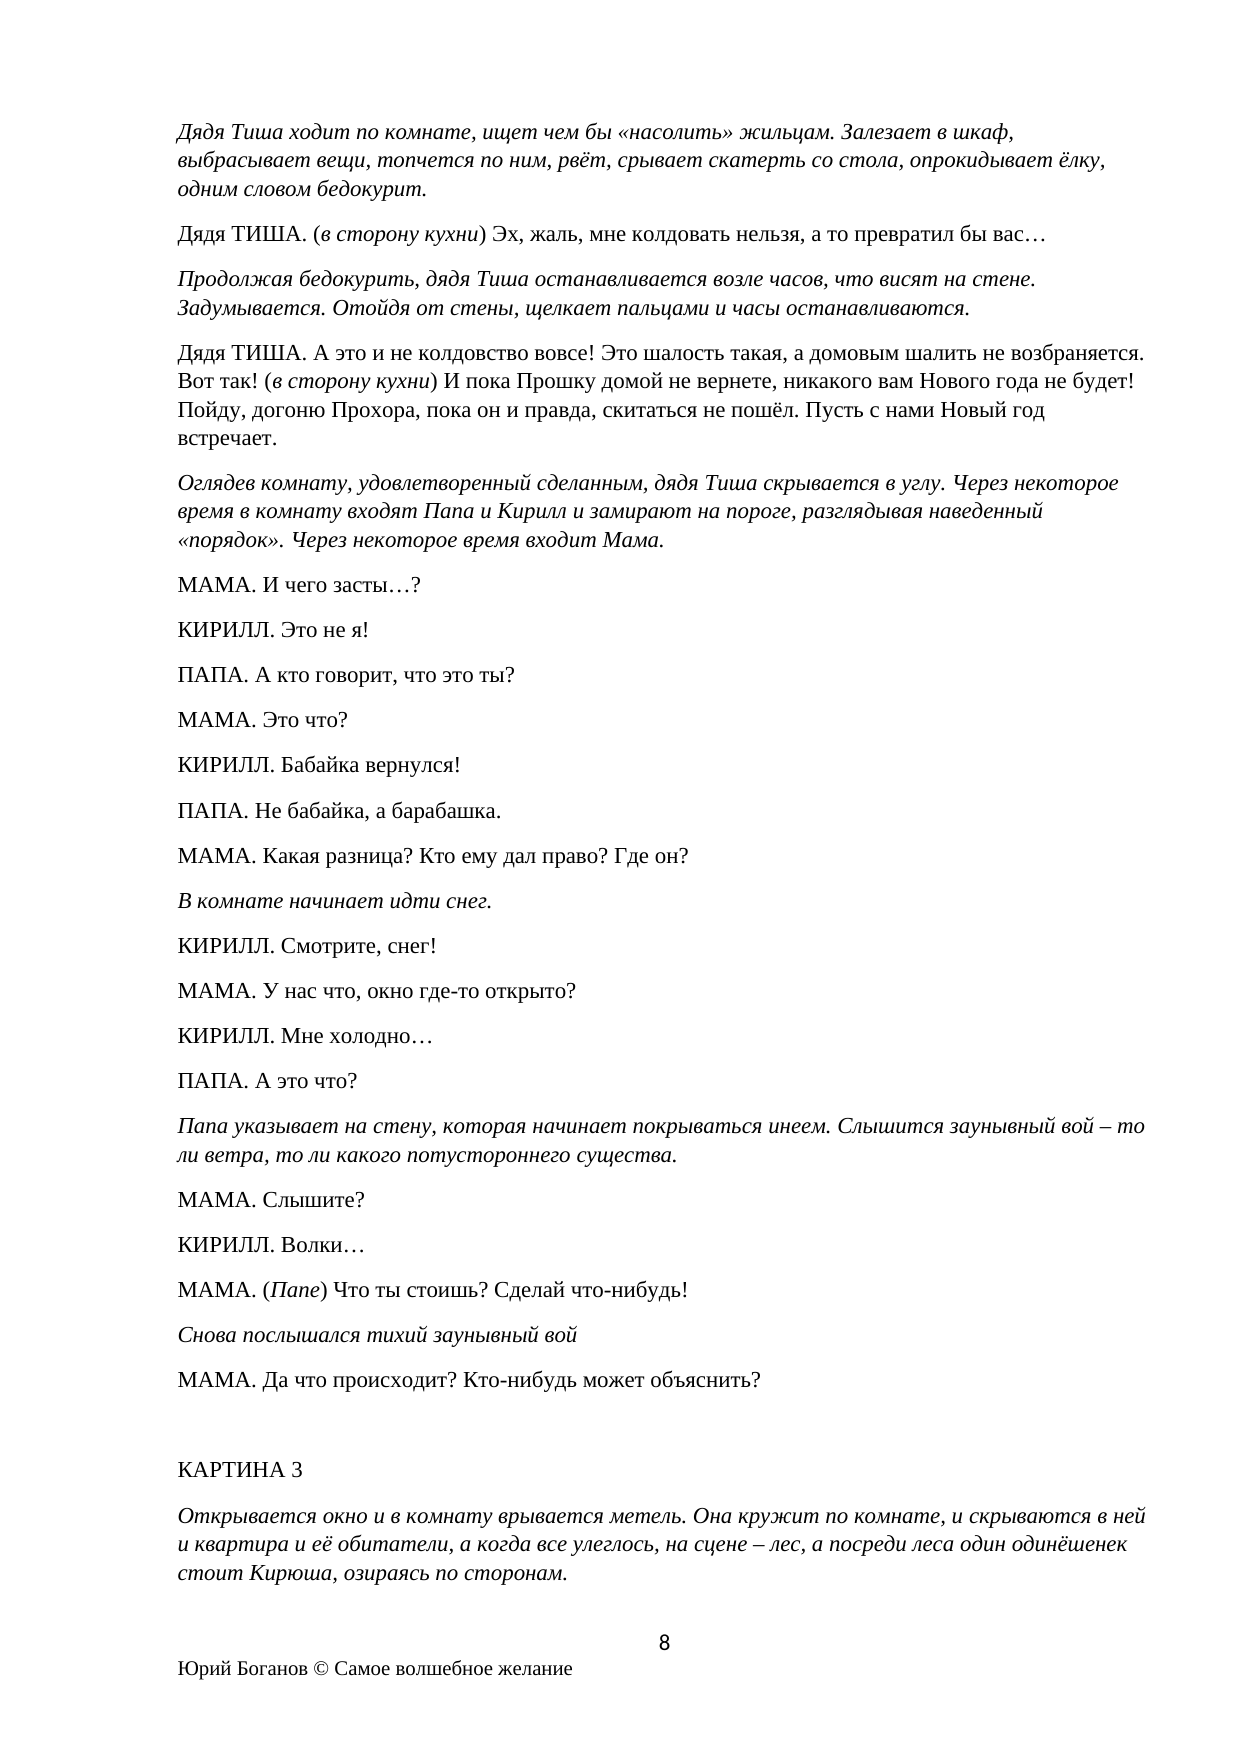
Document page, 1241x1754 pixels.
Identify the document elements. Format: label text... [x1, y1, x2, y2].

text КИРИЛЛ. Бабайка вернулся! [177, 752, 1152, 778]
text КИРИЛЛ. Волки… [177, 1231, 1152, 1257]
text МАМА. Слышите? [177, 1186, 1152, 1212]
text МАМА. (Папе) Что ты стоишь? Сделай что-нибудь! [177, 1276, 1152, 1302]
text КИРИЛЛ. Смотрите, снег! [177, 932, 1152, 958]
text МАМА. Это что? [177, 706, 1152, 733]
text ПАПА. А это что? [177, 1067, 1152, 1094]
text Дядя ТИША. А это и не колдовство вовсе! Это шалость такая, а домовым шалить не возбраняется. Вот так! (в сторону кухни) И пока Прошку домой не вернете, никакого вам Нового года не будет! Пойду, догоню Прохора, пока он и правда, скитаться не пошёл. Пусть с нами Новый год встречает. [177, 339, 1152, 450]
text МАМА. Да что происходит? Кто-нибудь может объяснить? [177, 1366, 1152, 1393]
text МАМА. У нас что, окно где-то открыто? [177, 977, 1152, 1003]
text Продолжая бедокурить, дядя Тиша останавливается возле часов, что висят на стене. Задумывается. Отойдя от стены, щелкает пальцами и часы останавливаются. [177, 265, 1152, 320]
text КИРИЛЛ. Мне холодно… [177, 1022, 1152, 1048]
text МАМА. И чего засты…? [177, 571, 1152, 597]
text ПАПА. Не бабайка, а барабашка. [177, 797, 1152, 823]
text Дядя Тиша ходит по комнате, ищет чем бы «насолить» жильцам. Залезает в шкаф, выбрасывает вещи, топчется по ним, рвёт, срывает скатерть со стола, опрокидывает ёлку, одним словом бедокурит. [177, 118, 1152, 201]
text Папа указывает на стену, которая начинает покрываться инеем. Слышится заунывный вой – то ли ветра, то ли какого потустороннего существа. [177, 1112, 1152, 1167]
text Открывается окно и в комнату врывается метель. Она кружит по комнате, и скрываются в ней и квартира и её обитатели, а когда все улеглось, на сцене – лес, а посреди леса один одинёшенек стоит Кирюша, озираясь по сторонам. [177, 1502, 1152, 1585]
text КАРТИНА 3 [177, 1457, 1152, 1483]
text ПАПА. А кто говорит, что это ты? [177, 661, 1152, 688]
text Дядя ТИША. (в сторону кухни) Эх, жаль, мне колдовать нельзя, а то превратил бы вас… [177, 220, 1152, 246]
text КИРИЛЛ. Это не я! [177, 616, 1152, 643]
text Снова послышался тихий заунывный вой [177, 1321, 1152, 1348]
text В комнате начинает идти снег. [177, 887, 1152, 913]
text Оглядев комнату, удовлетворенный сделанным, дядя Тиша скрывается в углу. Через некоторое время в комнату входят Папа и Кирилл и замирают на пороге, разглядывая наведенный «порядок». Через некоторое время входит Мама. [177, 469, 1152, 552]
text МАМА. Какая разница? Кто ему дал право? Где он? [177, 842, 1152, 868]
